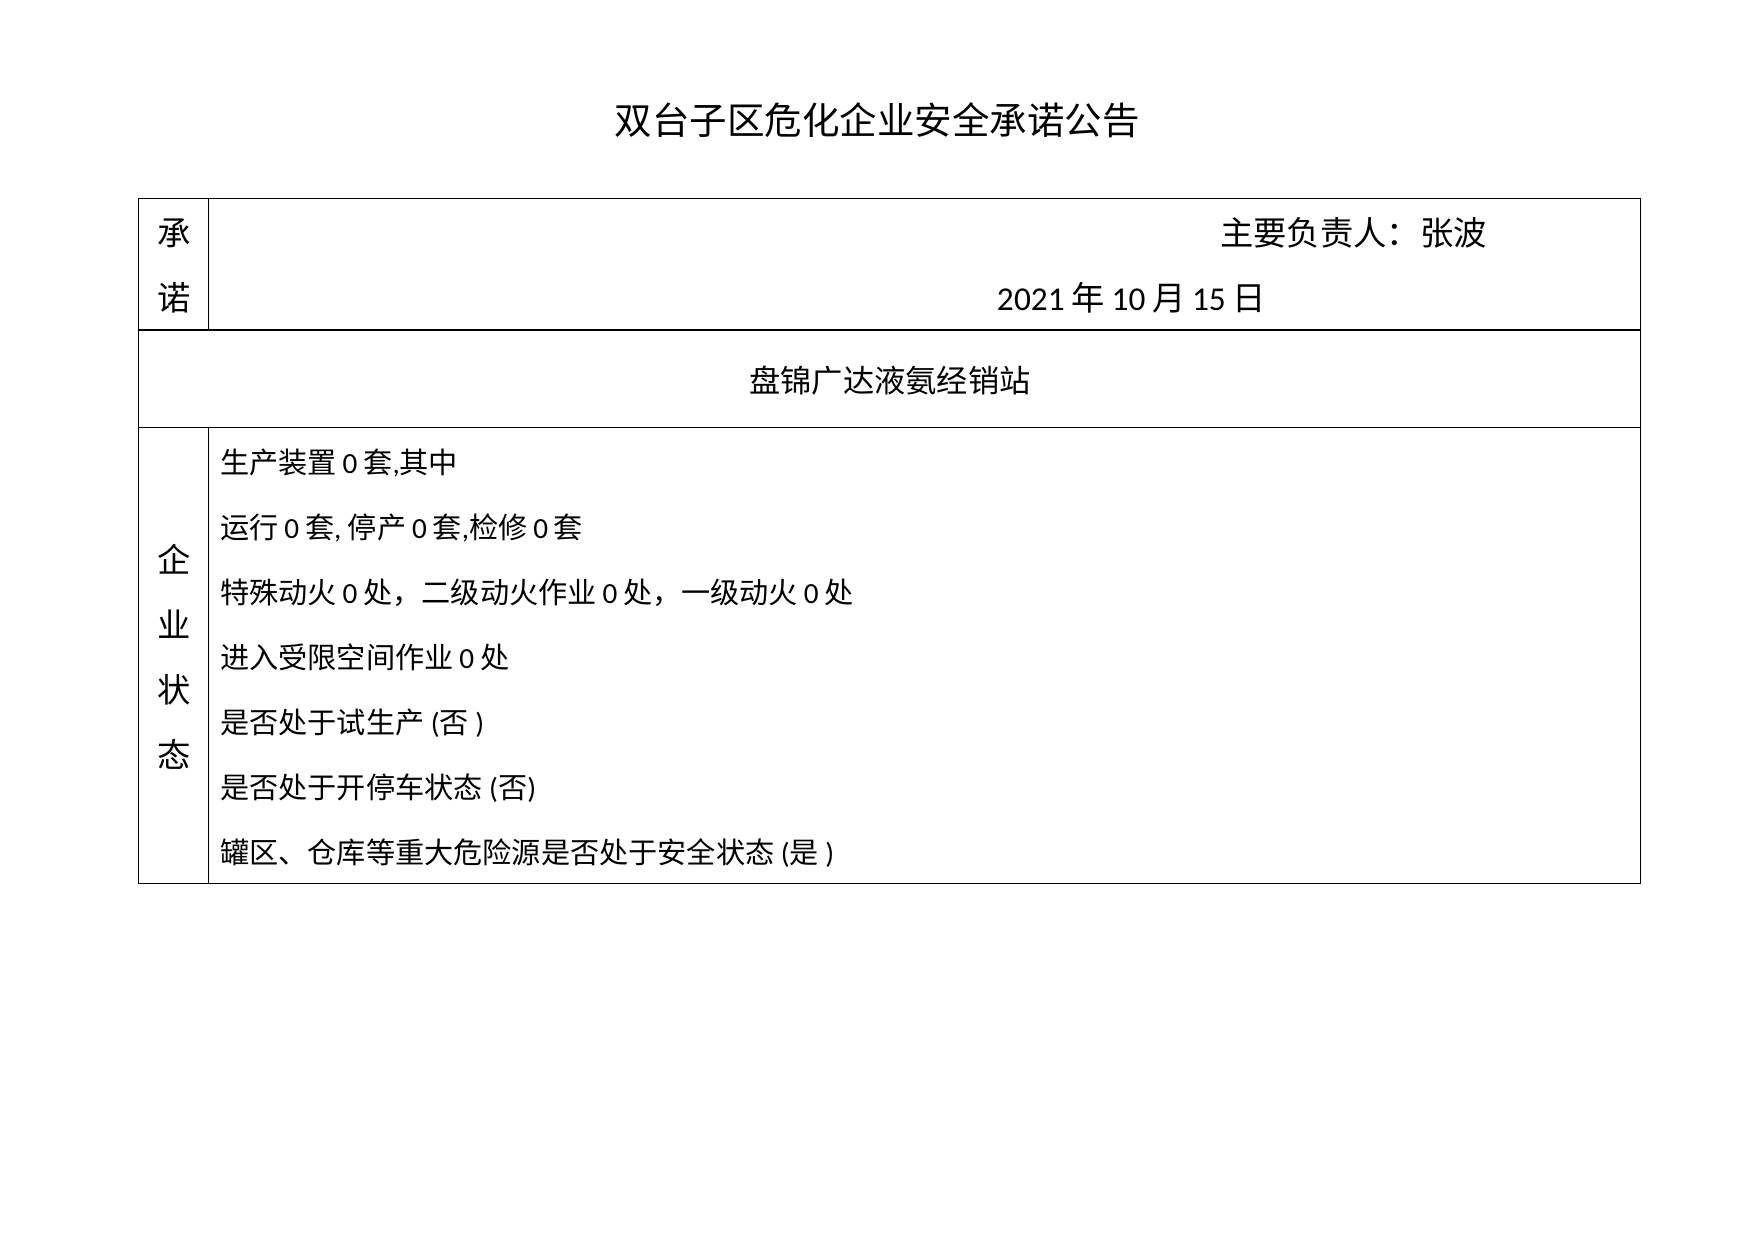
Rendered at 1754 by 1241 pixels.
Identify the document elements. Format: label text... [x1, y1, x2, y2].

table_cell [209, 199, 1640, 329]
table_cell 企业状态 [139, 428, 208, 883]
table_header 盘锦广达液氨经销站 [139, 331, 1640, 427]
table_cell 生产装置0套,其中 运行0套, 停产0套,检修0套 特殊动火0处，二级动火作业0处，一级动火0处 进入受限空间作业0处 是否处于试生产 (否 ) 是否处于开停车状态 (否) 罐区、仓库等重大危险源是否处于安全状态 (是 ) [209, 428, 1640, 883]
table_cell 企业承诺 [139, 199, 208, 329]
